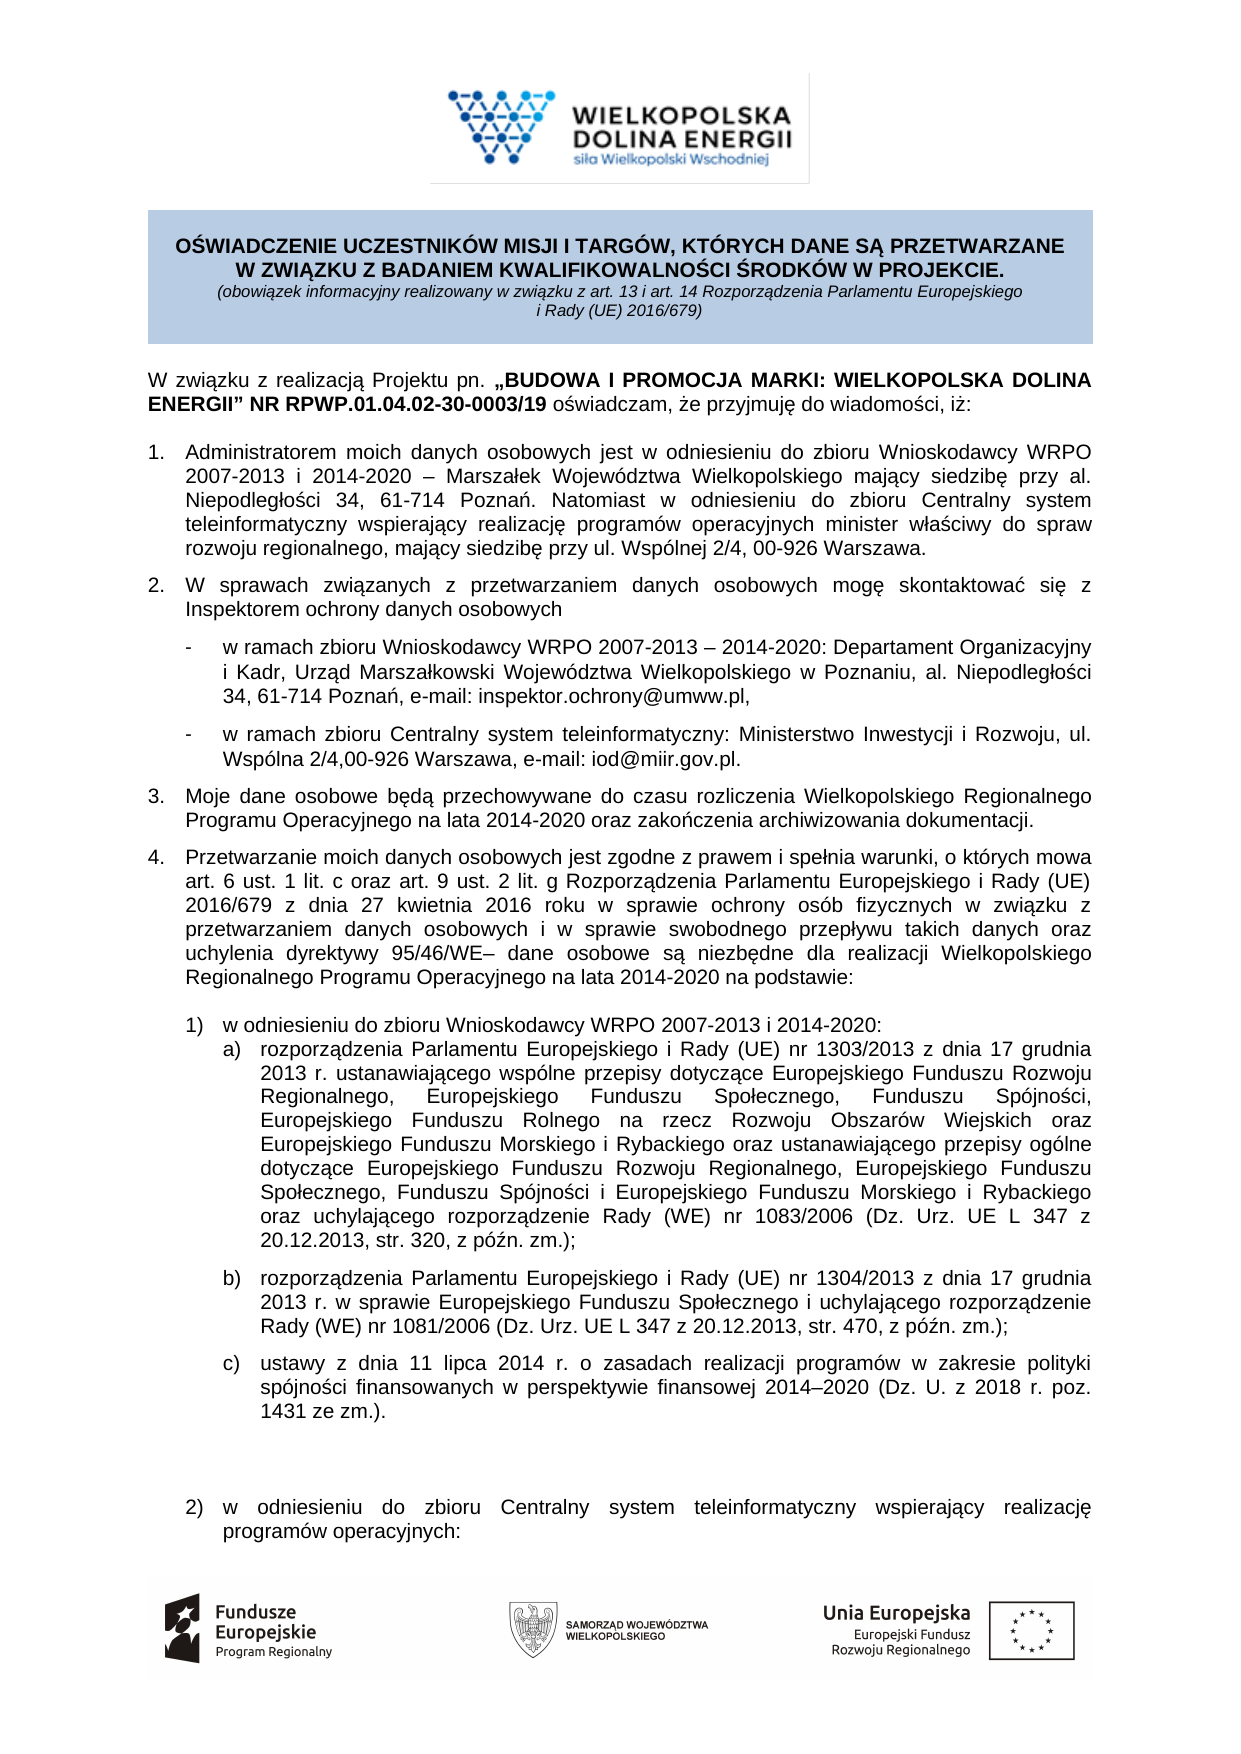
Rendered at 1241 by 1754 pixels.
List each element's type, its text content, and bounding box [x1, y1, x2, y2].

list ustawy z dnia 11 lipca 2014 r. o zasadach realizacji programów w zakresie polityki spójności finansowanych w perspektywie finansowej 2014–2020 (Dz. U. z 2018 r. poz. 1431 ze zm.). [223, 1351, 1093, 1423]
text i Rady (UE) 2016/679) [148, 301, 1093, 320]
list w ramach zbioru Centralny system teleinformatyczny: Ministerstwo Inwestycji i Rozwoju, ul. Wspólna 2/4,00-926 Warszawa, e-mail: iod@miir.gov.pl. [185, 721, 1093, 770]
list Moje dane osobowe będą przechowywane do czasu rozliczenia Wielkopolskiego Regionalnego Programu Operacyjnego na lata 2014-2020 oraz zakończenia archiwizowania dokumentacji. [148, 783, 1093, 831]
list Przetwarzanie moich danych osobowych jest zgodne z prawem i spełnia warunki, o których mowa art. 6 ust. 1 lit. c oraz art. 9 ust. 2 lit. g Rozporządzenia Parlamentu Europejskiego i Rady (UE) 2016/679 z dnia 27 kwietnia 2016 roku w sprawie ochrony osób fizycznych w związku z przetwarzaniem danych osobowych i w sprawie swobodnego przepływu takich danych oraz uchylenia dyrektywy 95/46/WE– dane osobowe są niezbędne dla realizacji Wielkopolskiego Regionalnego Programu Operacyjnego na lata 2014-2020 na podstawie: [148, 845, 1093, 988]
list Administratorem moich danych osobowych jest w odniesieniu do zbioru Wnioskodawcy WRPO 2007-2013 i 2014-2020 – Marszałek Województwa Wielkopolskiego mający siedzibę przy al. Niepodległości 34, 61-714 Poznań. Natomiast w odniesieniu do zbioru Centralny system teleinformatyczny wspierający realizację programów operacyjnych minister właściwy do spraw rozwoju regionalnego, mający siedzibę przy ul. Wspólnej 2/4, 00-926 Warszawa. [148, 440, 1093, 560]
picture [430, 73, 810, 187]
list W sprawach związanych z przetwarzaniem danych osobowych mogę skontaktować się z Inspektorem ochrony danych osobowych [148, 573, 1093, 621]
text W związku z realizacją Projektu pn. „BUDOWA I PROMOCJA MARKI: WIELKOPOLSKA DOLINA ENERGII” NR RPWP.01.04.02-30-0003/19 oświadczam, że przyjmuję do wiadomości, iż: [148, 368, 1093, 416]
picture [147, 1576, 1093, 1681]
text OŚWIADCZENIE UCZESTNIKÓW MISJI I TARGÓW, KTÓRYCH DANE SĄ PRZETWARZANE W ZWIĄZKU Z BADANIEM KWALIFIKOWALNOŚCI ŚRODKÓW W PROJEKCIE. [148, 234, 1093, 282]
list w odniesieniu do zbioru Centralny system teleinformatyczny wspierający realizację programów operacyjnych: [185, 1495, 1093, 1543]
text (obowiązek informacyjny realizowany w związku z art. 13 i art. 14 Rozporządzenia Parlamentu Europejskiego [148, 282, 1093, 301]
list w odniesieniu do zbioru Wnioskodawcy WRPO 2007-2013 i 2014-2020: [185, 1012, 1093, 1036]
list w ramach zbioru Wnioskodawcy WRPO 2007-2013 – 2014-2020: Departament Organizacyjny i Kadr, Urząd Marszałkowski Województwa Wielkopolskiego w Poznaniu, al. Niepodległości 34, 61-714 Poznań, e-mail: inspektor.ochrony@umww.pl, [185, 634, 1093, 708]
